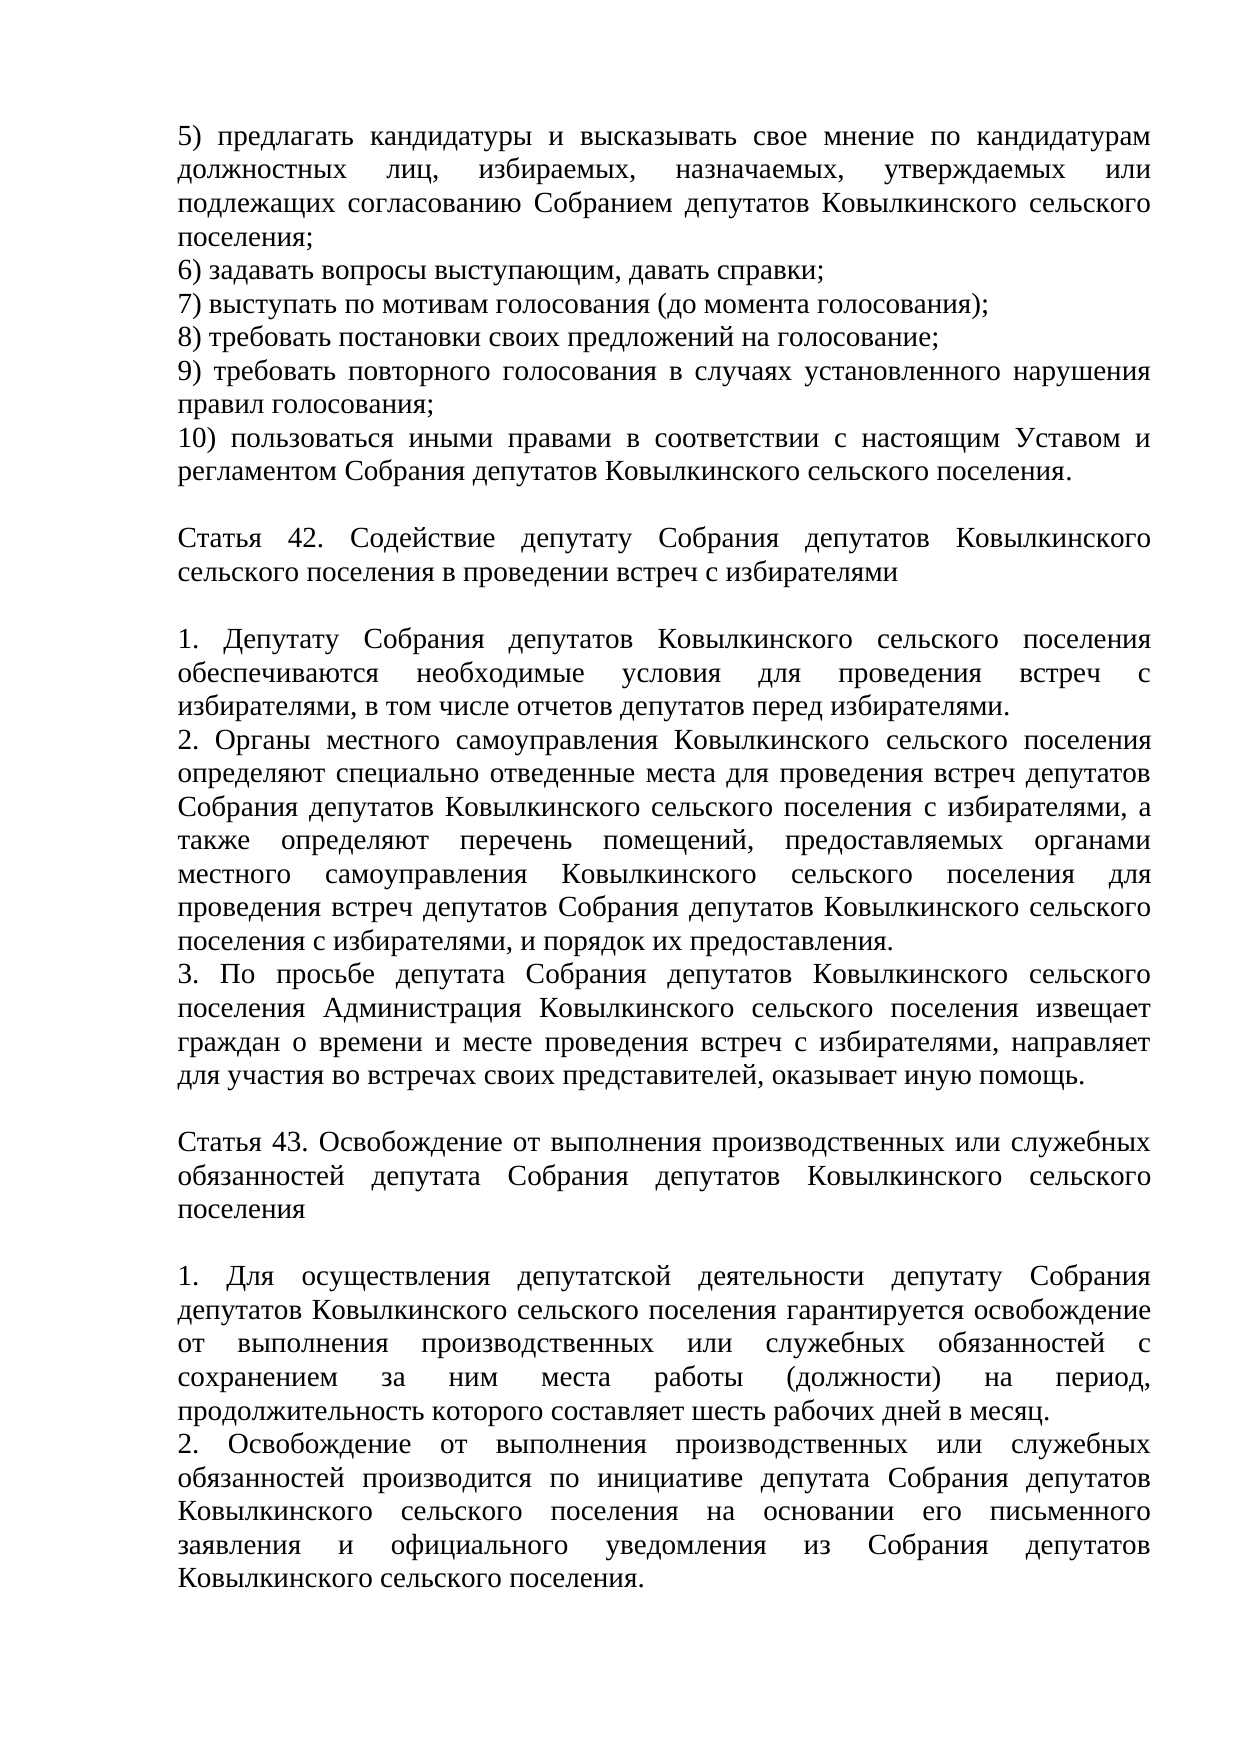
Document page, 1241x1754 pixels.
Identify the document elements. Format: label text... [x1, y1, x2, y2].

text 3. По просьбе депутата Собрания депутатов Ковылкинского сельского поселения Администрация Ковылкинского сельского поселения извещает граждан о времени и месте проведения встреч с избирателями, направляет для участия во встречах своих представителей, оказывает иную помощь. [177, 957, 1152, 1091]
text 2. Органы местного самоуправления Ковылкинского сельского поселения определяют специально отведенные места для проведения встреч депутатов Собрания депутатов Ковылкинского сельского поселения с избирателями, а также определяют перечень помещений, предоставляемых органами местного самоуправления Ковылкинского сельского поселения для проведения встреч депутатов Собрания депутатов Ковылкинского сельского поселения с избирателями, и порядок их предоставления. [177, 722, 1152, 957]
text Статья 43. Освобождение от выполнения производственных или служебных обязанностей депутата Собрания депутатов Ковылкинского сельского поселения [177, 1124, 1152, 1225]
text 8) требовать постановки своих предложений на голосование; [177, 319, 1152, 353]
text 6) задавать вопросы выступающим, давать справки; [177, 252, 1152, 286]
text 10) пользоваться иными правами в соответствии с настоящим Уставом и регламентом Собрания депутатов Ковылкинского сельского поселения. [177, 420, 1152, 487]
text 9) требовать повторного голосования в случаях установленного нарушения правил голосования; [177, 353, 1152, 420]
text 2. Освобождение от выполнения производственных или служебных обязанностей производится по инициативе депутата Собрания депутатов Ковылкинского сельского поселения на основании его письменного заявления и официального уведомления из Собрания депутатов Ковылкинского сельского поселения. [177, 1426, 1152, 1594]
text 1. Депутату Собрания депутатов Ковылкинского сельского поселения обеспечиваются необходимые условия для проведения встреч с избирателями, в том числе отчетов депутатов перед избирателями. [177, 621, 1152, 722]
text 7) выступать по мотивам голосования (до момента голосования); [177, 286, 1152, 319]
text Статья 42. Содействие депутату Собрания депутатов Ковылкинского сельского поселения в проведении встреч с избирателями [177, 521, 1152, 588]
text 1. Для осуществления депутатской деятельности депутату Собрания депутатов Ковылкинского сельского поселения гарантируется освобождение от выполнения производственных или служебных обязанностей с сохранением за ним места работы (должности) на период, продолжительность которого составляет шесть рабочих дней в месяц. [177, 1258, 1152, 1426]
text 5) предлагать кандидатуры и высказывать свое мнение по кандидатурам должностных лиц, избираемых, назначаемых, утверждаемых или подлежащих согласованию Собранием депутатов Ковылкинского сельского поселения; [177, 118, 1152, 252]
